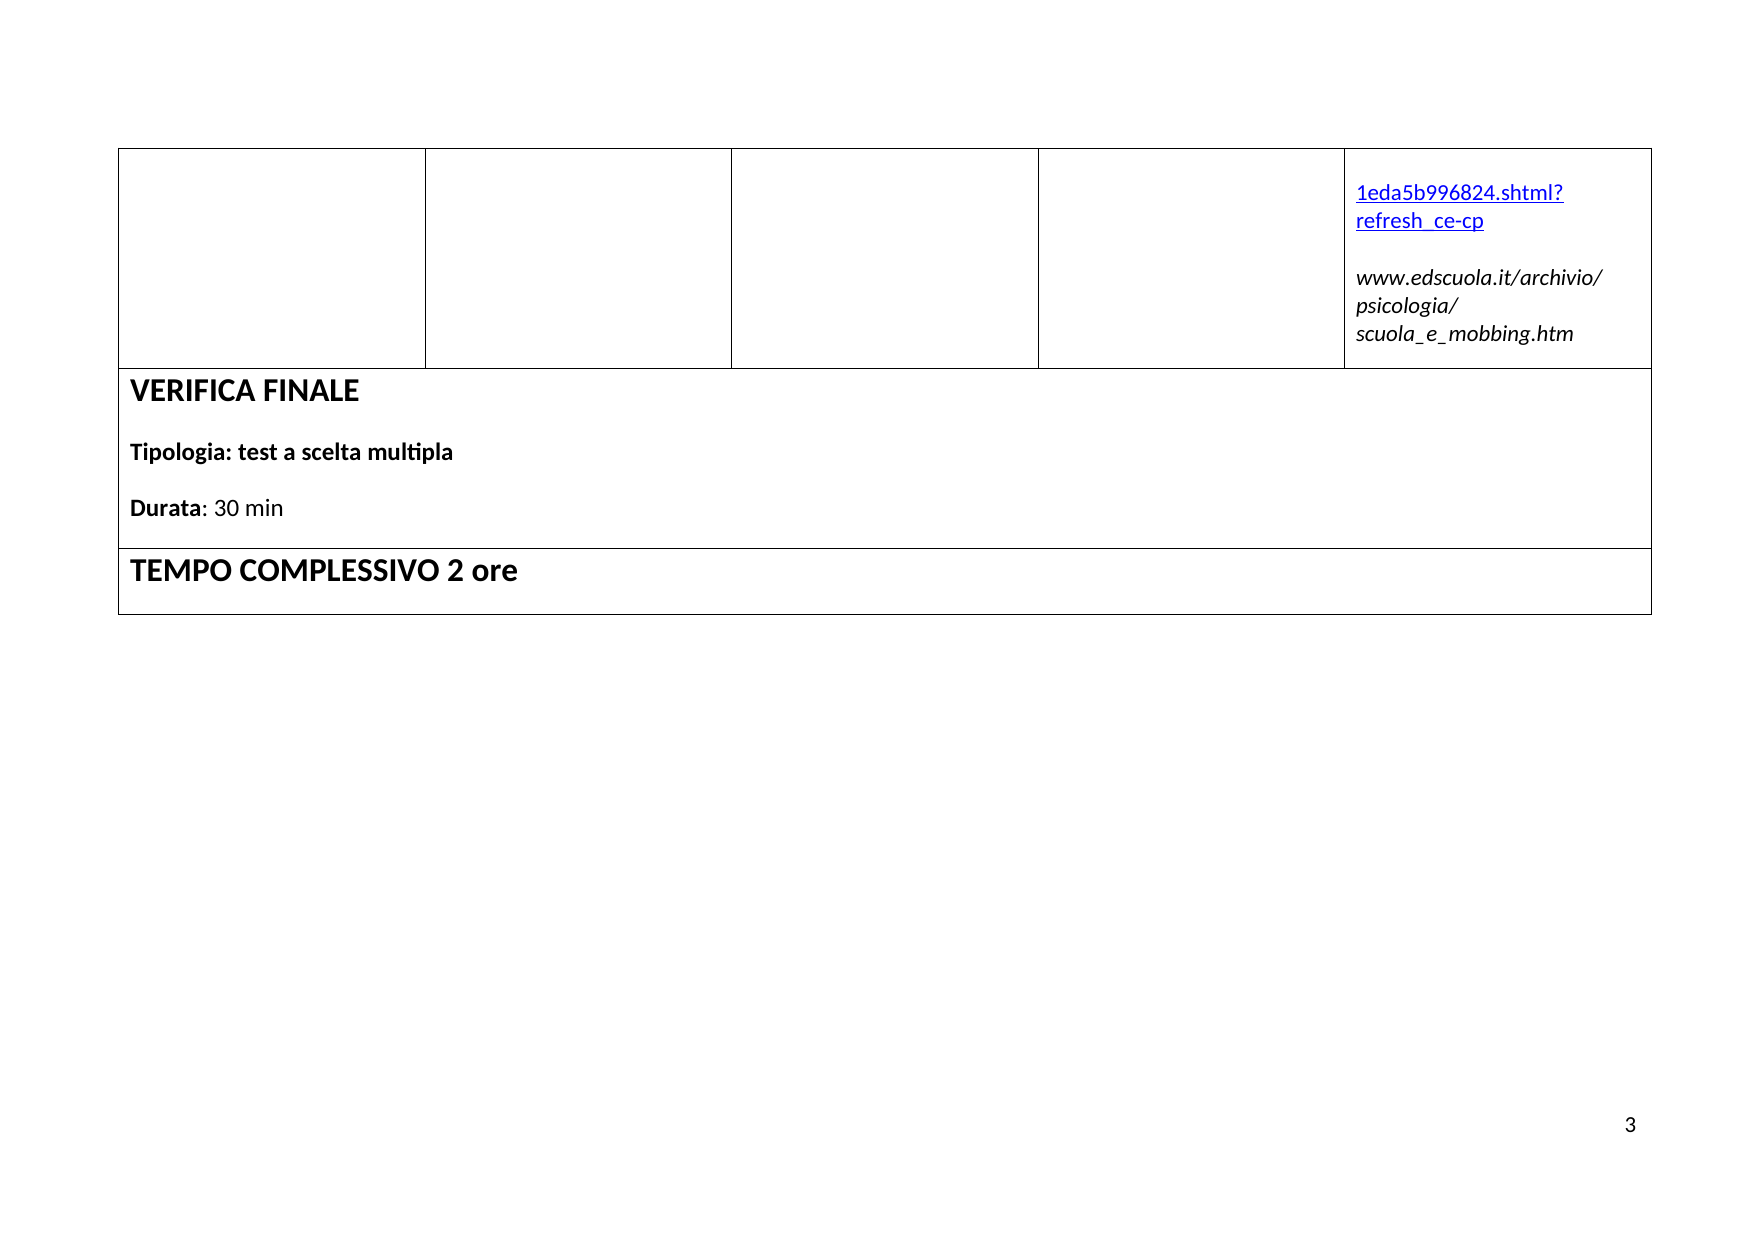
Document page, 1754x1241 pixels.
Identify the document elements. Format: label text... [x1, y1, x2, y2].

table_cell VERIFICA FINALE Tipologia: test a scelta multipla Durata: 30 min [119, 369, 1651, 548]
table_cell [119, 149, 425, 368]
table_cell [732, 149, 1038, 368]
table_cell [1039, 149, 1344, 368]
table_cell TEMPO COMPLESSIVO 2 ore [119, 549, 1651, 614]
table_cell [426, 149, 731, 368]
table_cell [1345, 149, 1651, 368]
